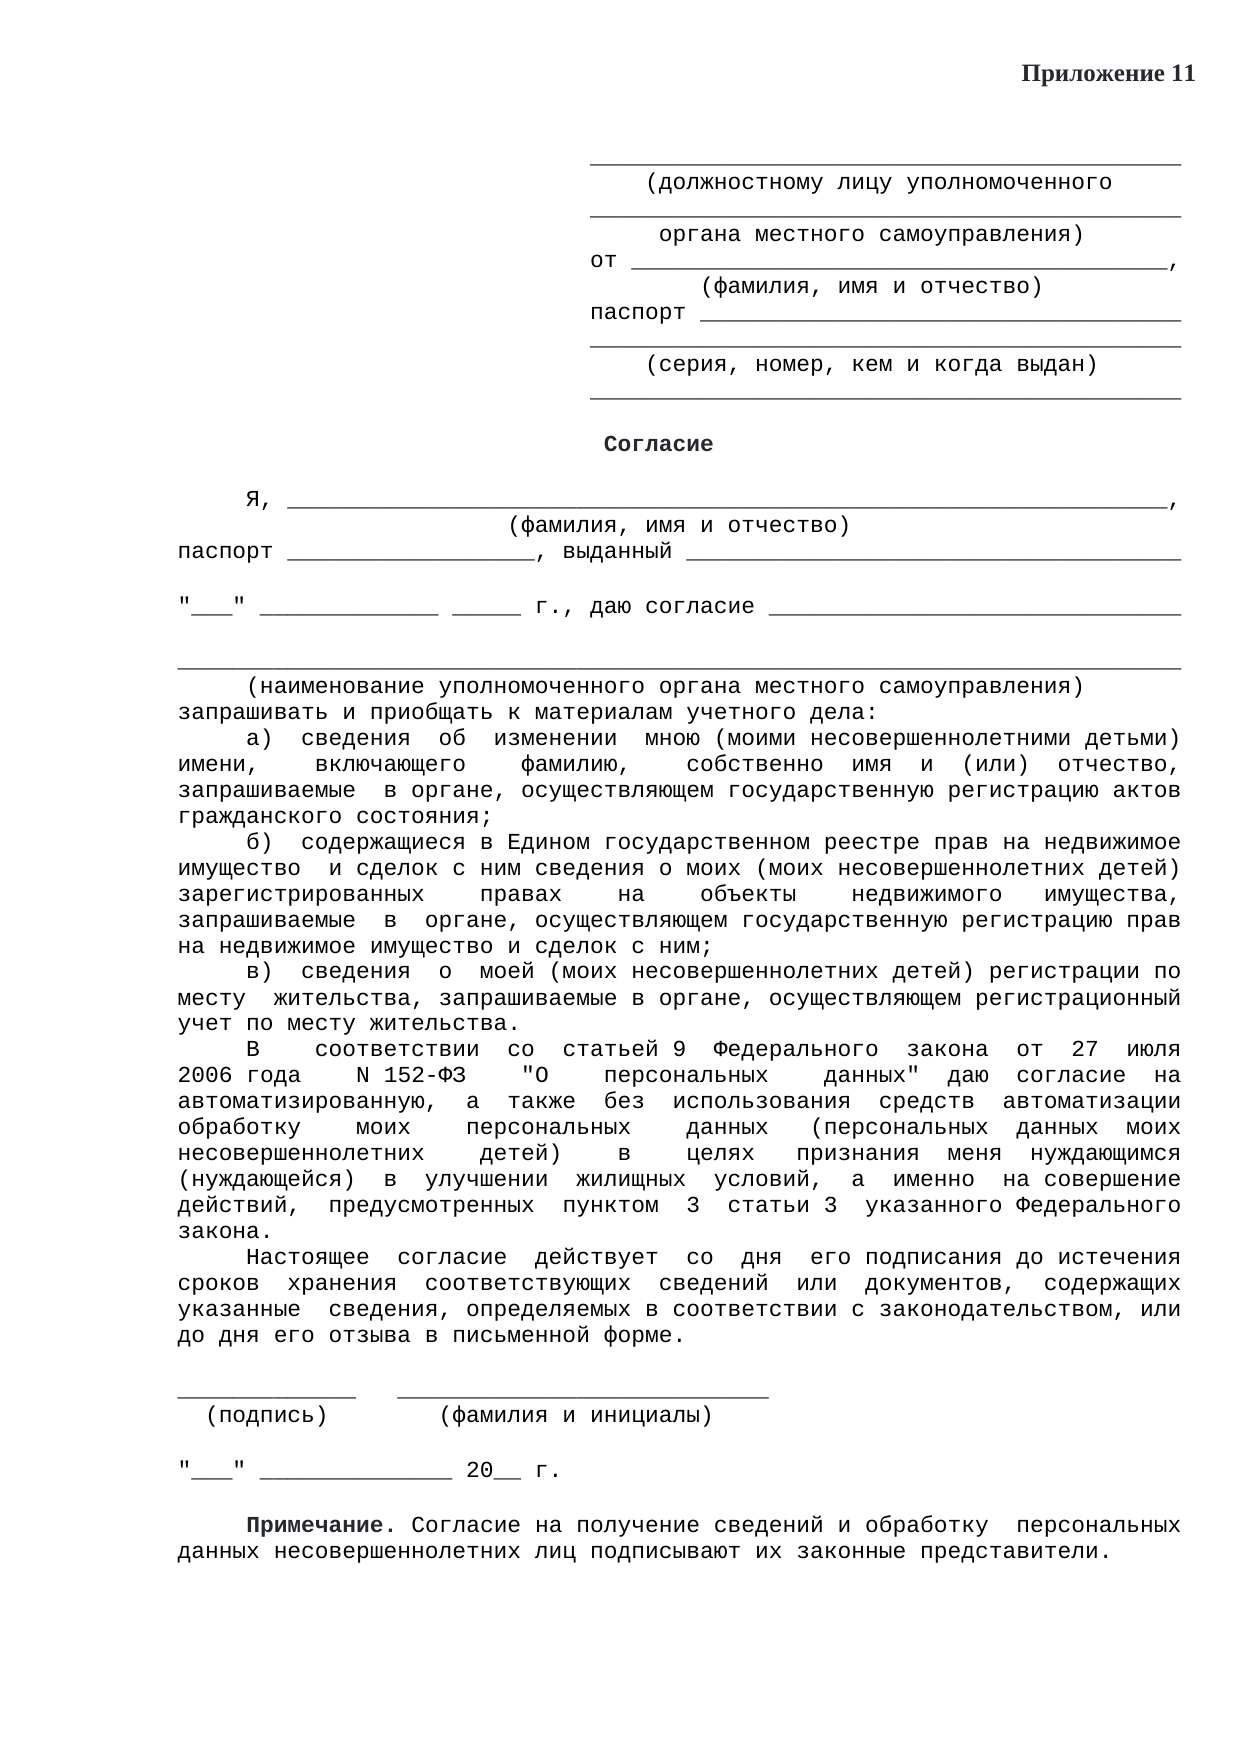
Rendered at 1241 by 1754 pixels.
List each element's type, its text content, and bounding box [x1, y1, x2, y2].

text (серия, номер, кем и когда выдан) [177, 352, 1196, 378]
text Согласие [177, 433, 1196, 459]
text а) сведения об изменении мною (моими несовершеннолетними детьми) [177, 726, 1196, 752]
text указанные сведения, определяемых в соответствии с законодательством, или [177, 1297, 1196, 1323]
text (фамилия, имя и отчество) [177, 513, 1196, 539]
text ___________________________________________ [177, 378, 1196, 404]
text (должностному лицу уполномоченного [177, 171, 1196, 196]
text _________________________________________________________________________ [177, 649, 1196, 674]
text (фамилия, имя и отчество) [177, 274, 1196, 300]
text "___" ______________ 20__ г. [177, 1458, 1196, 1484]
text паспорт __________________, выданный ____________________________________ [177, 539, 1196, 565]
text сроков хранения соответствующих сведений или документов, содержащих [177, 1271, 1196, 1297]
text Настоящее согласие действует со дня его подписания до истечения [177, 1245, 1196, 1271]
text данных несовершеннолетних лиц подписывают их законные представители. [177, 1539, 1196, 1565]
text "___" _____________ _____ г., даю согласие ______________________________ [177, 594, 1196, 620]
text запрашиваемые в органе, осуществляющем государственную регистрацию прав [177, 908, 1196, 934]
text ___________________________________________ [177, 144, 1196, 171]
text месту жительства, запрашиваемые в органе, осуществляющем регистрационный [177, 986, 1196, 1012]
text органа местного самоуправления) [177, 222, 1196, 248]
text ___________________________________________ [177, 196, 1196, 222]
text запрашивать и приобщать к материалам учетного дела: [177, 701, 1196, 726]
text гражданского состояния; [177, 804, 1196, 830]
text учет по месту жительства. [177, 1012, 1196, 1038]
text ___________________________________________ [177, 326, 1196, 352]
text (наименование уполномоченного органа местного самоуправления) [177, 674, 1196, 701]
text б) содержащиеся в Едином государственном реестре прав на недвижимое [177, 830, 1196, 856]
text до дня его отзыва в письменной форме. [177, 1323, 1196, 1349]
text запрашиваемые в органе, осуществляющем государственную регистрацию актов [177, 778, 1196, 804]
text Я, ________________________________________________________________, [177, 487, 1196, 513]
text Примечание. Согласие на получение сведений и обработку персональных [177, 1513, 1196, 1539]
text имущество и сделок с ним сведения о моих (моих несовершеннолетних детей) [177, 856, 1196, 882]
text в) сведения о моей (моих несовершеннолетних детей) регистрации по [177, 960, 1196, 986]
text обработку моих персональных данных (персональных данных моих [177, 1116, 1196, 1141]
text (нуждающейся) в улучшении жилищных условий, а именно на совершение [177, 1167, 1196, 1193]
text действий, предусмотренных пунктом 3 статьи 3 указанного Федерального [177, 1193, 1196, 1219]
text зарегистрированных правах на объекты недвижимого имущества, [177, 882, 1196, 908]
text закона. [177, 1219, 1196, 1245]
text (подпись) (фамилия и инициалы) [177, 1404, 1196, 1429]
text от _______________________________________, [177, 248, 1196, 274]
text несовершеннолетних детей) в целях признания меня нуждающимся [177, 1141, 1196, 1167]
text Приложение 11 [177, 58, 1196, 116]
text паспорт ___________________________________ [177, 300, 1196, 326]
text _____________ ___________________________ [177, 1378, 1196, 1404]
text имени, включающего фамилию, собственно имя и (или) отчество, [177, 752, 1196, 778]
text на недвижимое имущество и сделок с ним; [177, 934, 1196, 960]
text автоматизированную, а также без использования средств автоматизации [177, 1089, 1196, 1116]
text В соответствии со статьей 9 Федерального закона от 27 июля [177, 1038, 1196, 1064]
text 2006 года N 152-ФЗ "О персональных данных" даю согласие на [177, 1064, 1196, 1089]
